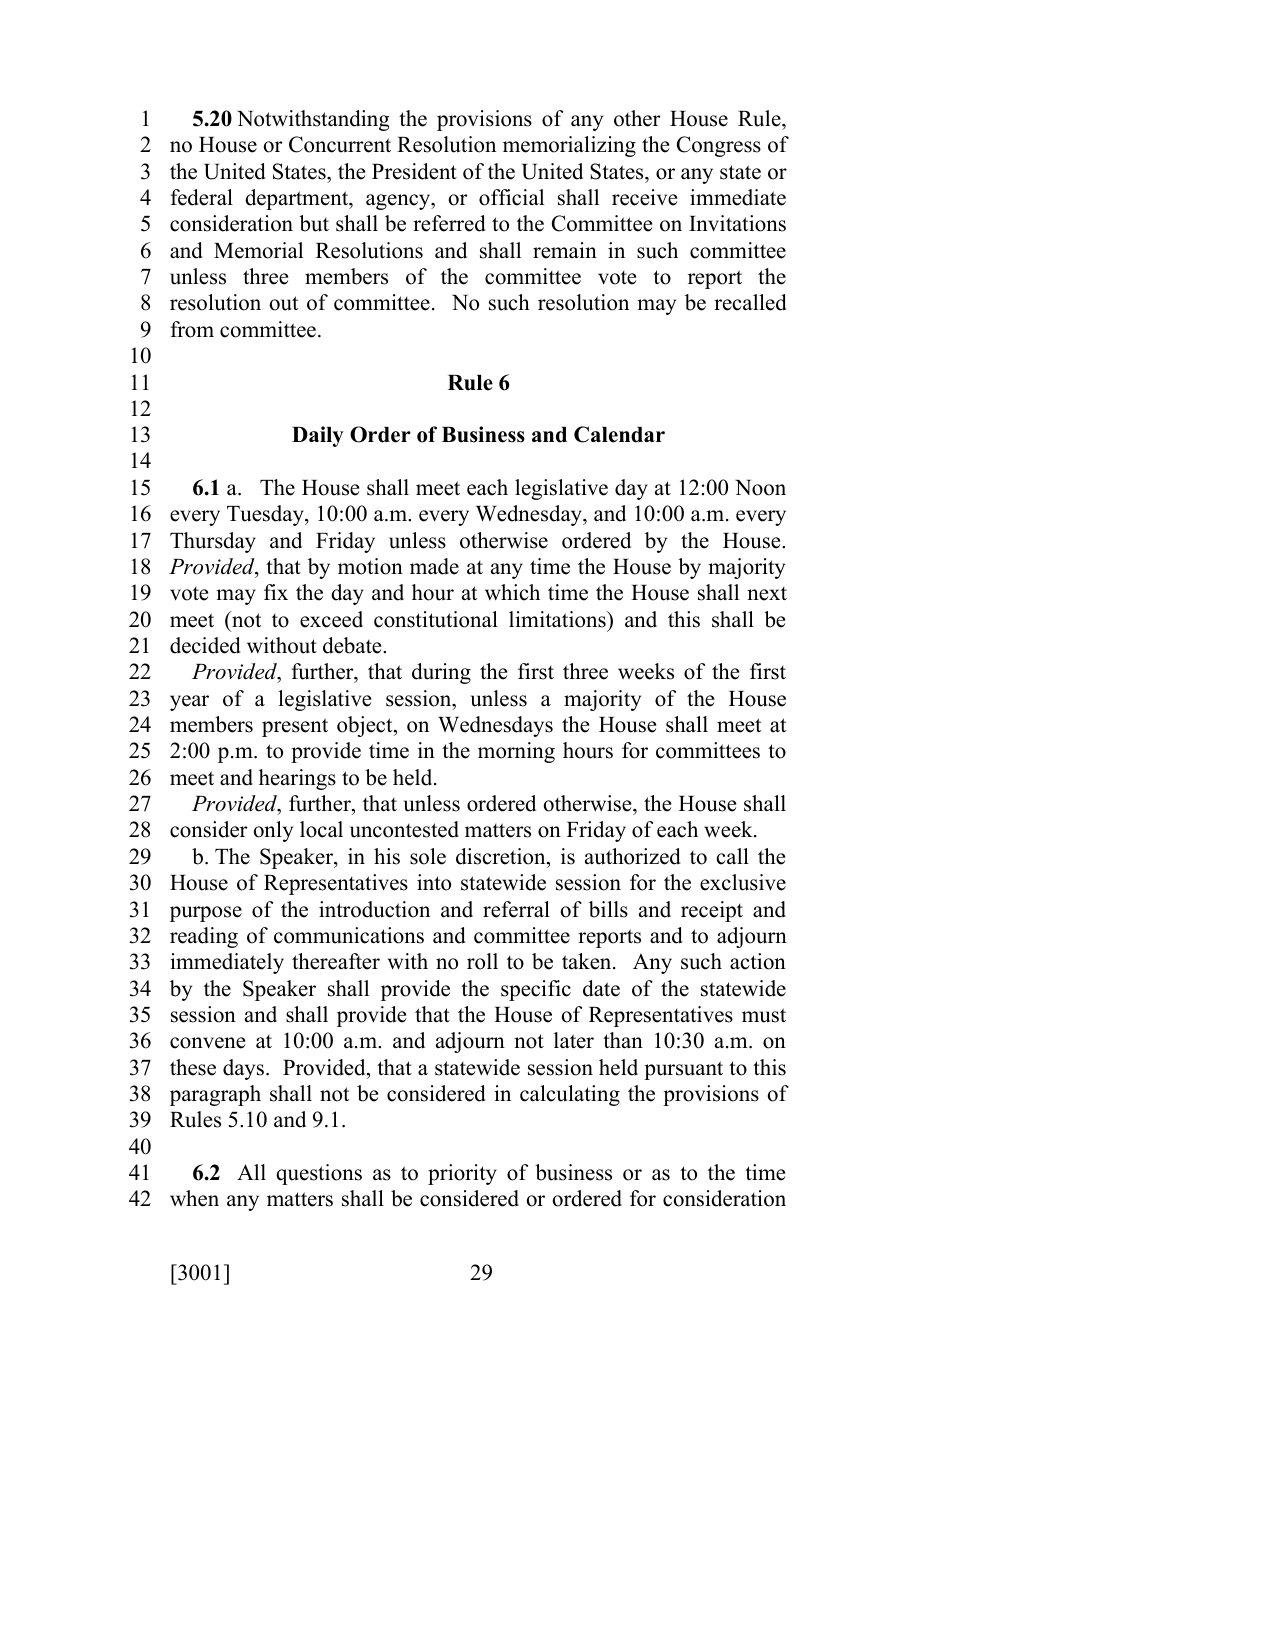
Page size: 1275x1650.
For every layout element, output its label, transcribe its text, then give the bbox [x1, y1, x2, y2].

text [169, 1159, 787, 1212]
text Provided, further, that unless ordered otherwise, the House shall consider only local uncontested matters on Friday of each week. [169, 790, 787, 843]
text 6.1 a. The House shall meet each legislative day at 12:00 Noon every Tuesday, 10:00 a.m. every Wednesday, and 10:00 a.m. every Thursday and Friday unless otherwise ordered by the House. Provided, that by motion made at any time the House by majority vote may fix the day and hour at which time the House shall next meet (not to exceed constitutional limitations) and this shall be decided without debate. [169, 474, 787, 658]
text b. The Speaker, in his sole discretion, is authorized to call the House of Representatives into statewide session for the exclusive purpose of the introduction and referral of bills and receipt and reading of communications and committee reports and to adjourn immediately thereafter with no roll to be taken. Any such action by the Speaker shall provide the specific date of the statewide session and shall provide that the House of Representatives must convene at 10:00 a.m. and adjourn not later than 10:30 a.m. on these days. Provided, that a statewide session held pursuant to this paragraph shall not be considered in calculating the provisions of Rules 5.10 and 9.1. [169, 843, 787, 1133]
text Rule 6 [169, 368, 787, 395]
text 5.20 Notwithstanding the provisions of any other House Rule, no House or Concurrent Resolution memorializing the Congress of the United States, the President of the United States, or any state or federal department, agency, or official shall receive immediate consideration but shall be referred to the Committee on Invitations and Memorial Resolutions and shall remain in such committee unless three members of the committee vote to report the resolution out of committee. No such resolution may be recalled from committee. [169, 105, 787, 342]
text Daily Order of Business and Calendar [169, 421, 787, 448]
text Provided, further, that during the first three weeks of the first year of a legislative session, unless a majority of the House members present object, on Wednesdays the House shall meet at 2:00 p.m. to provide time in the morning hours for committees to meet and hearings to be held. [169, 658, 787, 790]
